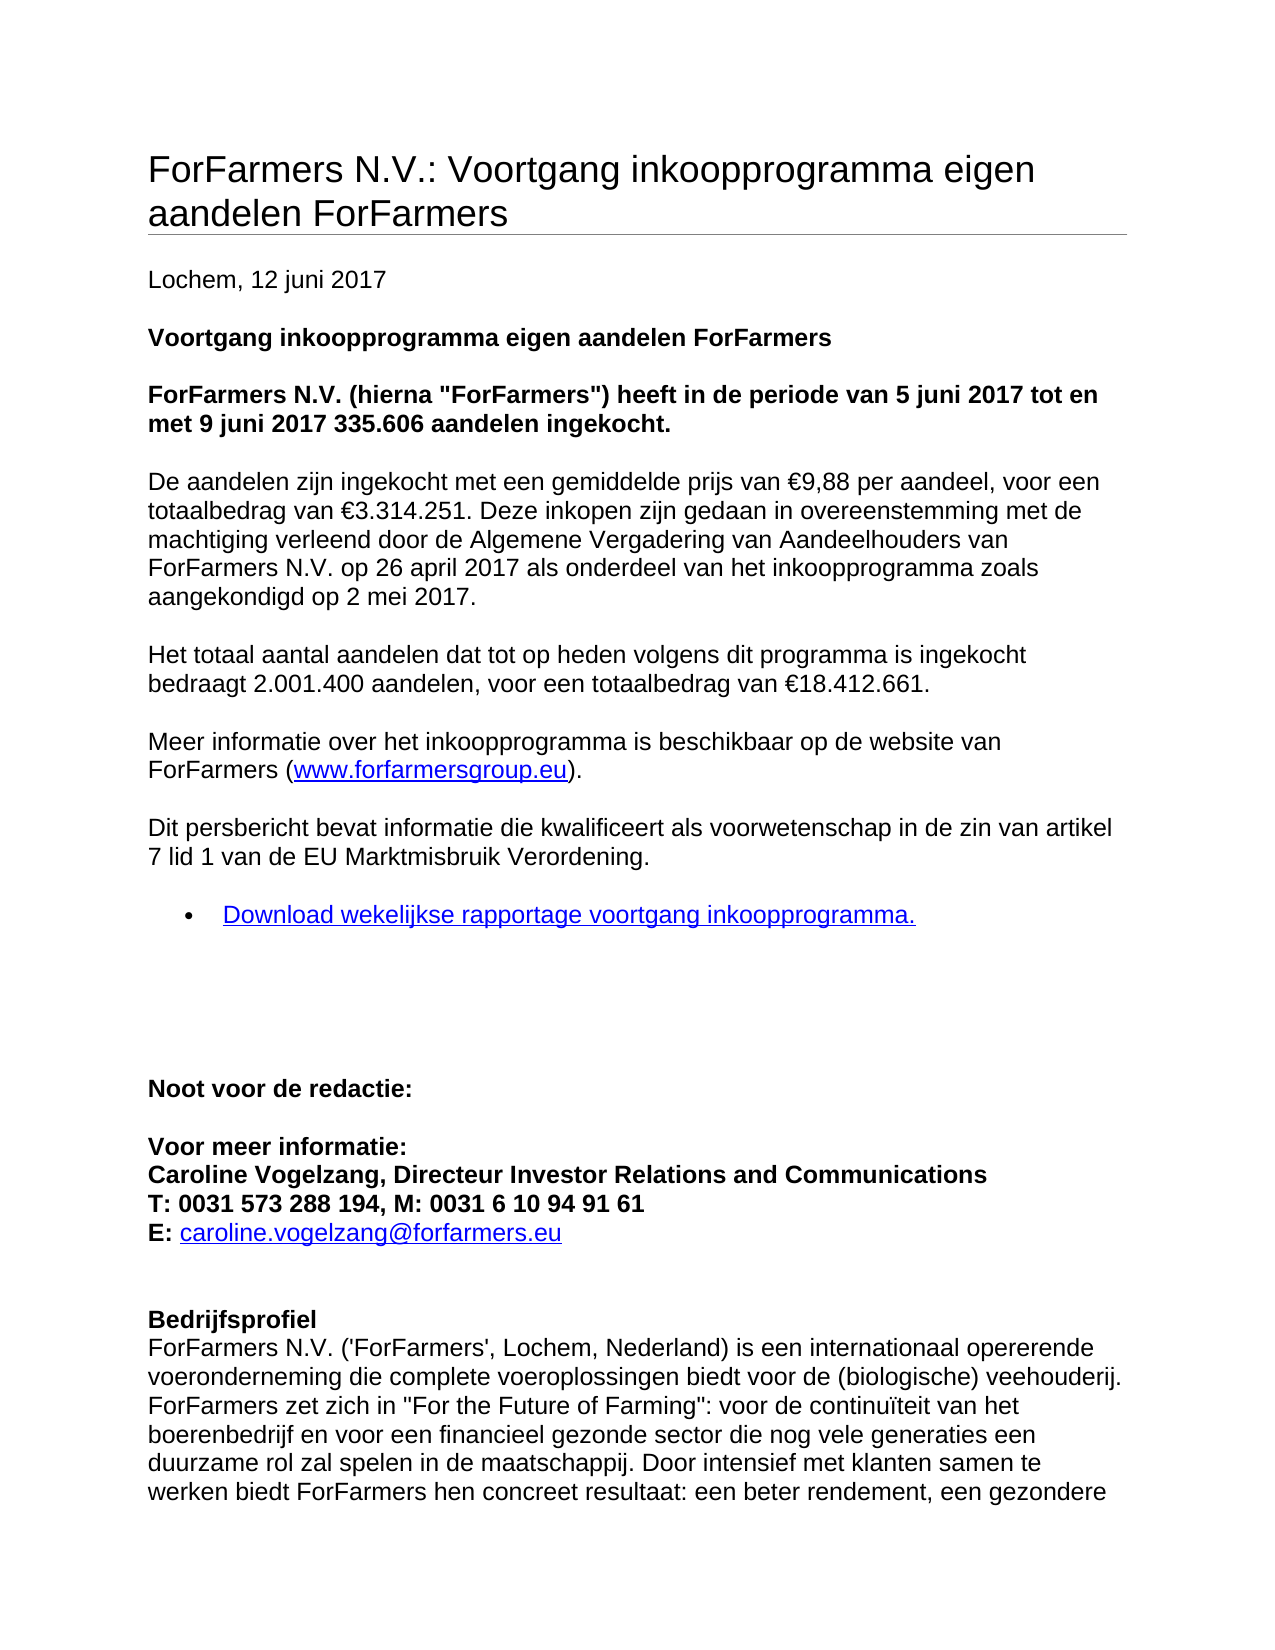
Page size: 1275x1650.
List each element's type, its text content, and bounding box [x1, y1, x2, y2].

text Voortgang inkoopprogramma eigen aandelen ForFarmers [148, 322, 1127, 351]
text ForFarmers N.V. (hierna "ForFarmers") heeft in de periode van 5 juni 2017 tot en met 9 juni 2017 335.606 aandelen ingekocht. [148, 380, 1127, 438]
list Download wekelijkse rapportage voortgang inkoopprogramma. [185, 900, 1127, 929]
text Lochem, 12 juni 2017 [148, 264, 1127, 293]
text Het totaal aantal aandelen dat tot op heden volgens dit programma is ingekocht bedraagt 2.001.400 aandelen, voor een totaalbedrag van €18.412.661. [148, 640, 1127, 697]
text Meer informatie over het inkoopprogramma is beschikbaar op de website van ForFarmers (www.forfarmersgroup.eu). [148, 727, 1127, 784]
text De aandelen zijn ingekocht met een gemiddelde prijs van €9,88 per aandeel, voor een totaalbedrag van €3.314.251. Deze inkopen zijn gedaan in overeenstemming met de machtiging verleend door de Algemene Vergadering van Aandeelhouders van ForFarmers N.V. op 26 april 2017 als onderdeel van het inkoopprogramma zoals aangekondigd op 2 mei 2017. [148, 467, 1127, 611]
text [148, 1276, 1127, 1506]
text ForFarmers N.V.: Voortgang inkoopprogramma eigen aandelen ForFarmers [148, 148, 1127, 234]
text Voor meer informatie: Caroline Vogelzang, Directeur Investor Relations and Communications T: 0031 573 288 194, M: 0031 6 10 94 91 61 E: caroline.vogelzang@forfarmers.eu [148, 1132, 1127, 1247]
text Noot voor de redactie: [148, 1074, 1127, 1102]
text Dit persbericht bevat informatie die kwalificeert als voorwetenschap in de zin van artikel 7 lid 1 van de EU Marktmisbruik Verordening. [148, 813, 1127, 871]
